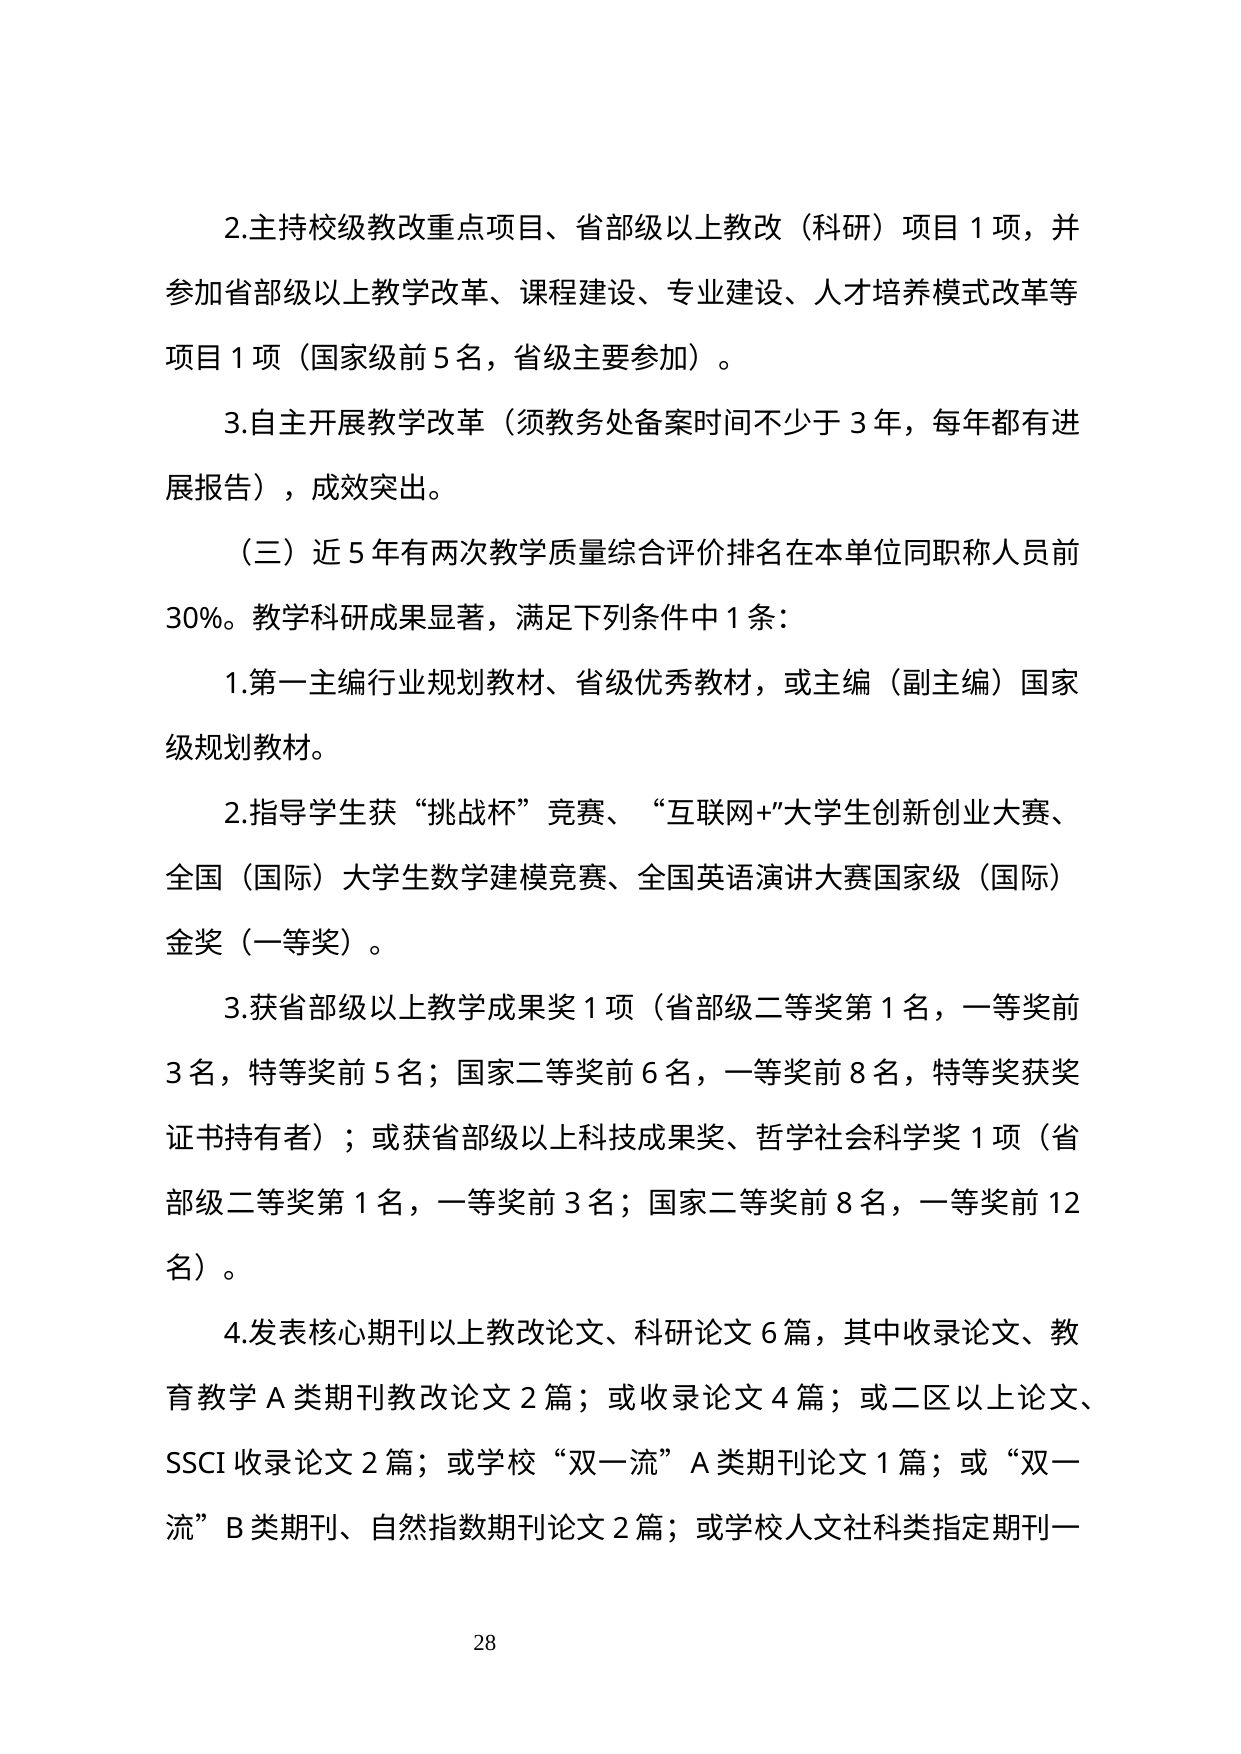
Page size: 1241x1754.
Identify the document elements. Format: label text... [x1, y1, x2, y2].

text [165, 1298, 1081, 1558]
text 3.自主开展教学改革（须教务处备案时间不少于3年，每年都有进展报告），成效突出。 [165, 388, 1081, 518]
text 3.获省部级以上教学成果奖1项（省部级二等奖第1名，一等奖前3名，特等奖前5名；国家二等奖前6名，一等奖前8名，特等奖获奖证书持有者）；或获省部级以上科技成果奖、哲学社会科学奖1项（省部级二等奖第1名，一等奖前3名；国家二等奖前8名，一等奖前12名）。 [165, 973, 1081, 1298]
text 1.第一主编行业规划教材、省级优秀教材，或主编（副主编）国家级规划教材。 [165, 648, 1081, 778]
text 2.指导学生获“挑战杯”竞赛、“互联网+”大学生创新创业大赛、全国（国际）大学生数学建模竞赛、全国英语演讲大赛国家级（国际）金奖（一等奖）。 [165, 778, 1081, 973]
text 2.主持校级教改重点项目、省部级以上教改（科研）项目1项，并参加省部级以上教学改革、课程建设、专业建设、人才培养模式改革等项目1项（国家级前5名，省级主要参加）。 [165, 193, 1081, 388]
text （三）近5年有两次教学质量综合评价排名在本单位同职称人员前30%。教学科研成果显著，满足下列条件中1条： [165, 518, 1081, 648]
